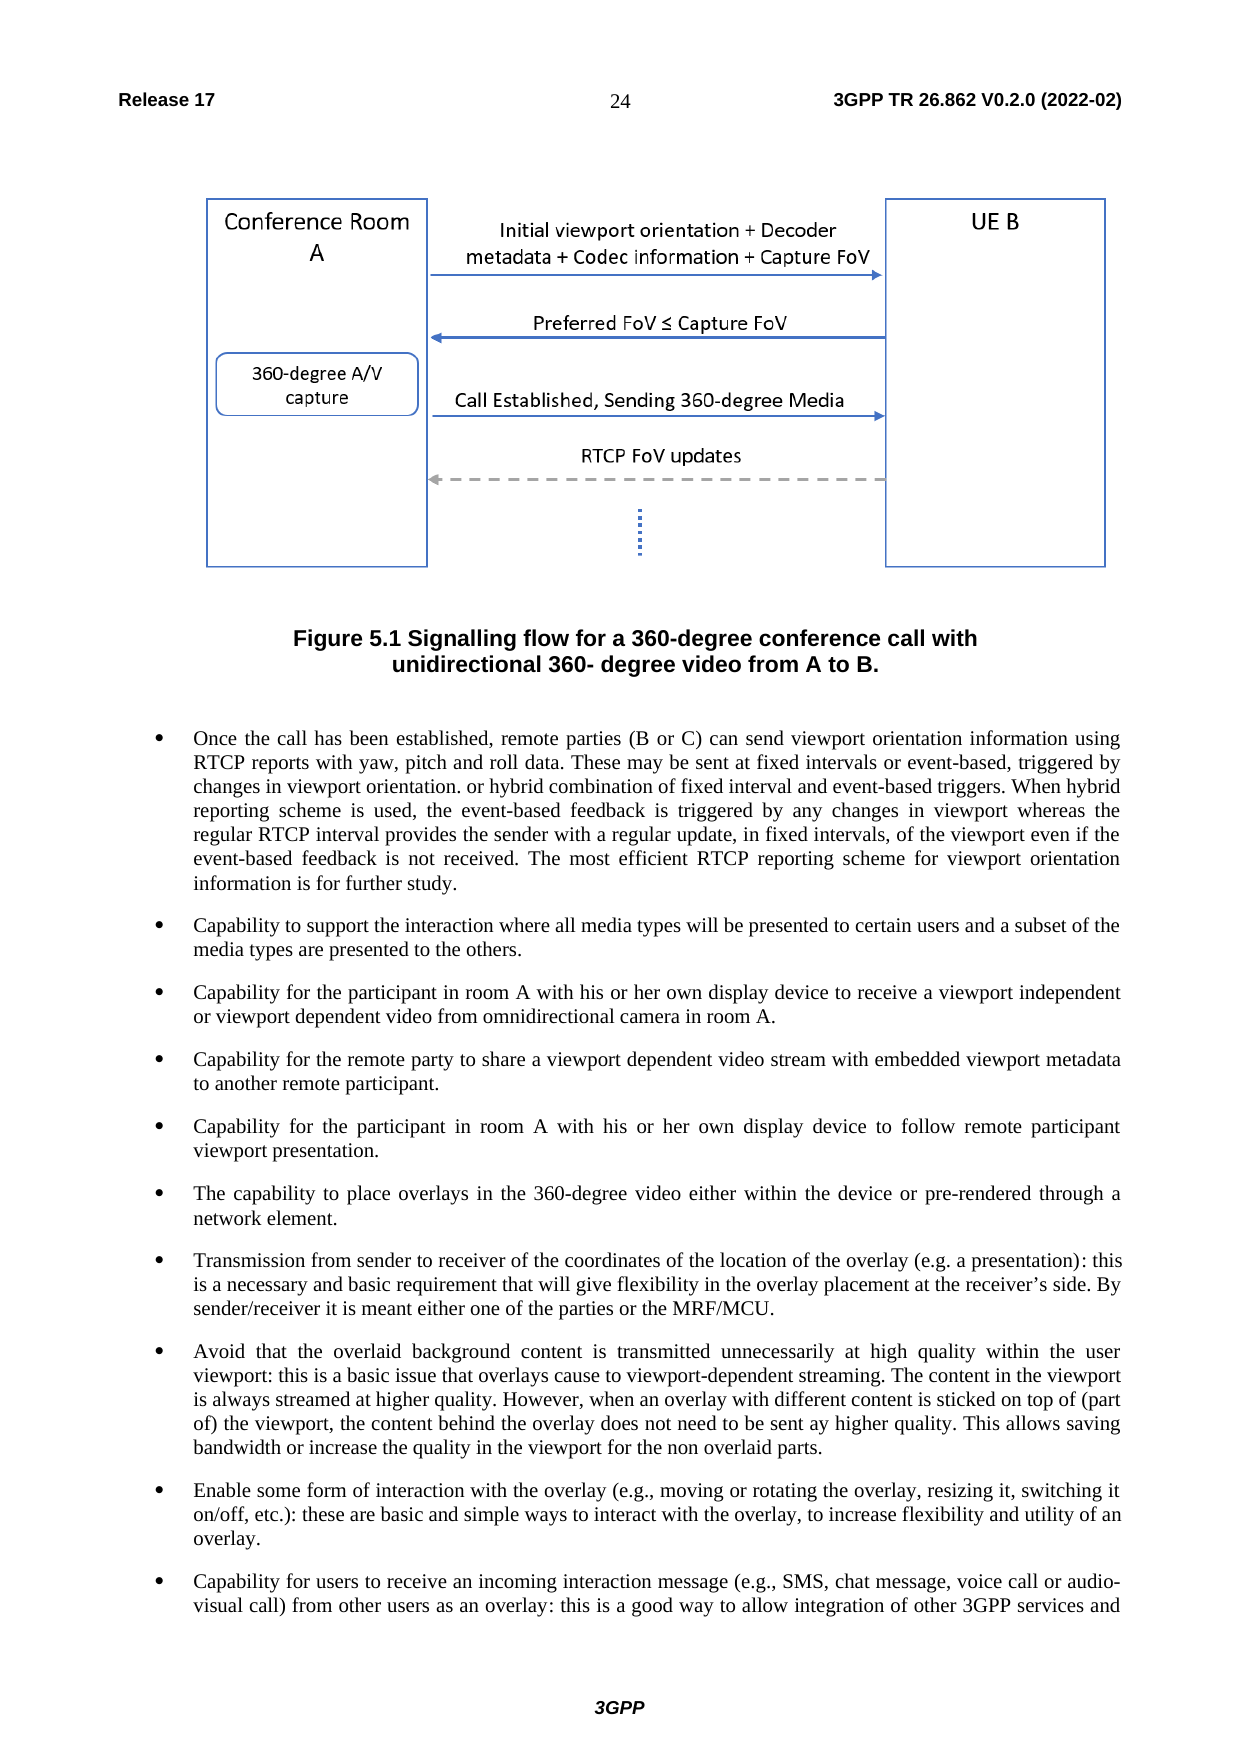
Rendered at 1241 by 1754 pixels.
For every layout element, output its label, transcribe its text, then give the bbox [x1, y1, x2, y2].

list Capability for the participant in room A with his or her own display device to receive a viewport independent or viewport dependent video from omnidirectional camera in room A. [156, 980, 1122, 1028]
list Capability for the participant in room A with his or her own display device to follow remote participant viewport presentation. [156, 1114, 1122, 1162]
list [156, 1569, 1122, 1617]
list Capability to support the interaction where all media types will be presented to certain users and a subset of the media types are presented to the others. [156, 913, 1122, 961]
picture [193, 171, 1125, 579]
list The capability to place overlays in the 360-degree video either within the device or pre-rendered through a network element. [156, 1181, 1122, 1230]
list Enable some form of interaction with the overlay (e.g., moving or rotating the overlay, resizing it, switching it on/off, etc.): these are basic and simple ways to interact with the overlay, to increase flexibility and utility of an overlay. [156, 1478, 1122, 1550]
list Capability for the remote party to share a viewport dependent video stream with embedded viewport metadata to another remote participant. [156, 1047, 1122, 1095]
list Transmission from sender to receiver of the coordinates of the location of the overlay (e.g. a presentation): this is a necessary and basic requirement that will give flexibility in the overlay placement at the receiver’s side. By sender/receiver it is meant either one of the parties or the MRF/MCU. [156, 1248, 1122, 1320]
list Avoid that the overlaid background content is transmitted unnecessarily at high quality within the user viewport: this is a basic issue that overlays cause to viewport-dependent streaming. The content in the viewport is always streamed at higher quality. However, when an overlay with different content is sticked on top of (part of) the viewport, the content behind the overlay does not need to be sent ay higher quality. This allows saving bandwidth or increase the quality in the viewport for the non overlaid parts. [156, 1339, 1122, 1459]
list Once the call has been established, remote parties (B or C) can send viewport orientation information using RTCP reports with yaw, pitch and roll data. These may be sent at fixed intervals or event-based, triggered by changes in viewport orientation. or hybrid combination of fixed interval and event-based triggers. When hybrid reporting scheme is used, the event-based feedback is triggered by any changes in viewport whereas the regular RTCP interval provides the sender with a regular update, in fixed intervals, of the viewport even if the event-based feedback is not received. The most efficient RTCP reporting scheme for viewport orientation information is for further study. [156, 726, 1122, 894]
